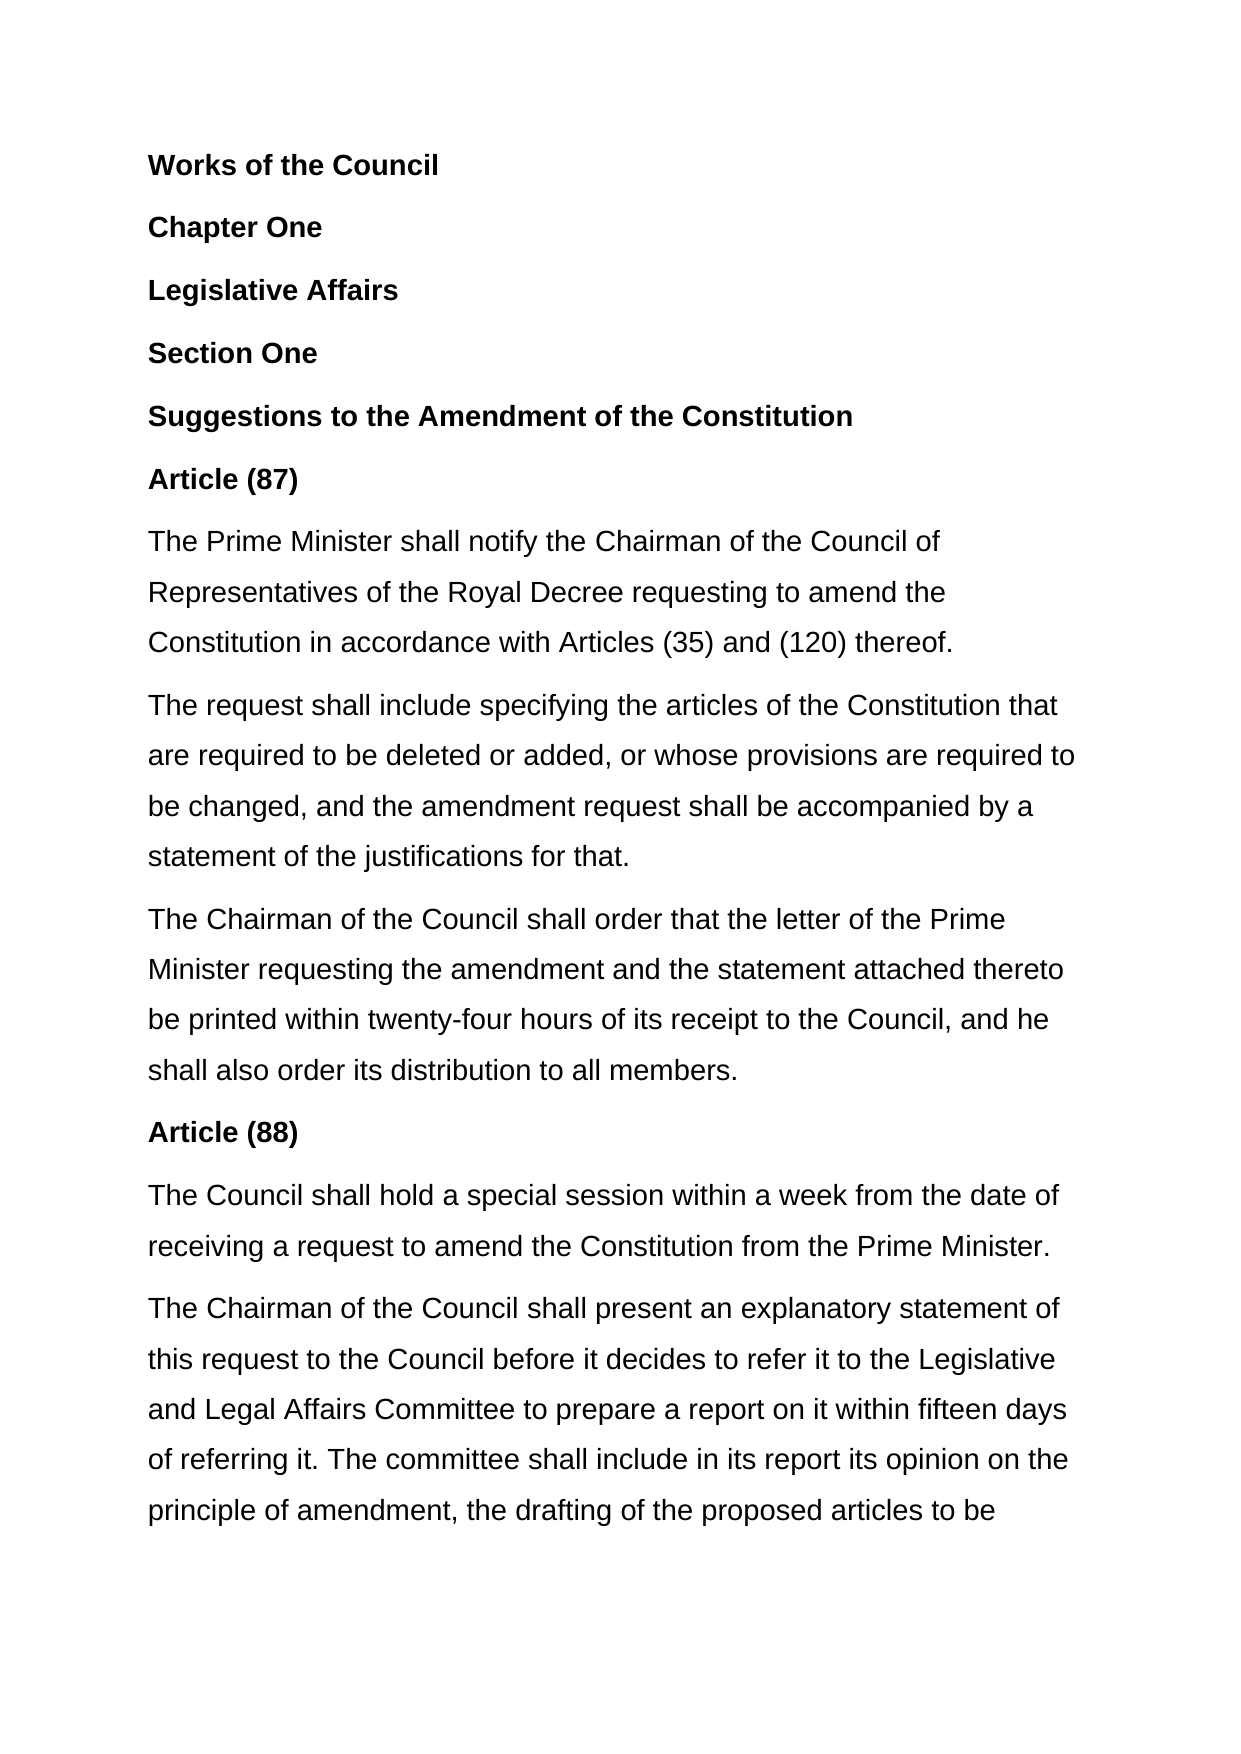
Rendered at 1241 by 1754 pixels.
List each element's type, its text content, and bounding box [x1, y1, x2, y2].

text Legislative Affairs [148, 273, 1093, 307]
text The Council shall hold a special session within a week from the date of receiving a request to amend the Constitution from the Prime Minister. [148, 1178, 1093, 1262]
text The Chairman of the Council shall order that the letter of the Prime Minister requesting the amendment and the statement attached thereto be printed within twenty-four hours of its receipt to the Council, and he shall also order its distribution to all members. [148, 902, 1093, 1086]
text Section One [148, 336, 1093, 369]
text The Prime Minister shall notify the Chairman of the Council of Representatives of the Royal Decree requesting to amend the Constitution in accordance with Articles (35) and (120) thereof. [148, 524, 1093, 659]
text The request shall include specifying the articles of the Constitution that are required to be deleted or added, or whose provisions are required to be changed, and the amendment request shall be accompanied by a statement of the justifications for that. [148, 688, 1093, 872]
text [148, 1291, 1093, 1526]
text Article (87) [148, 462, 1093, 495]
text Works of the Council [148, 148, 1093, 181]
text Suggestions to the Amendment of the Constitution [148, 399, 1093, 432]
text Article (88) [148, 1115, 1093, 1149]
text Chapter One [148, 210, 1093, 244]
